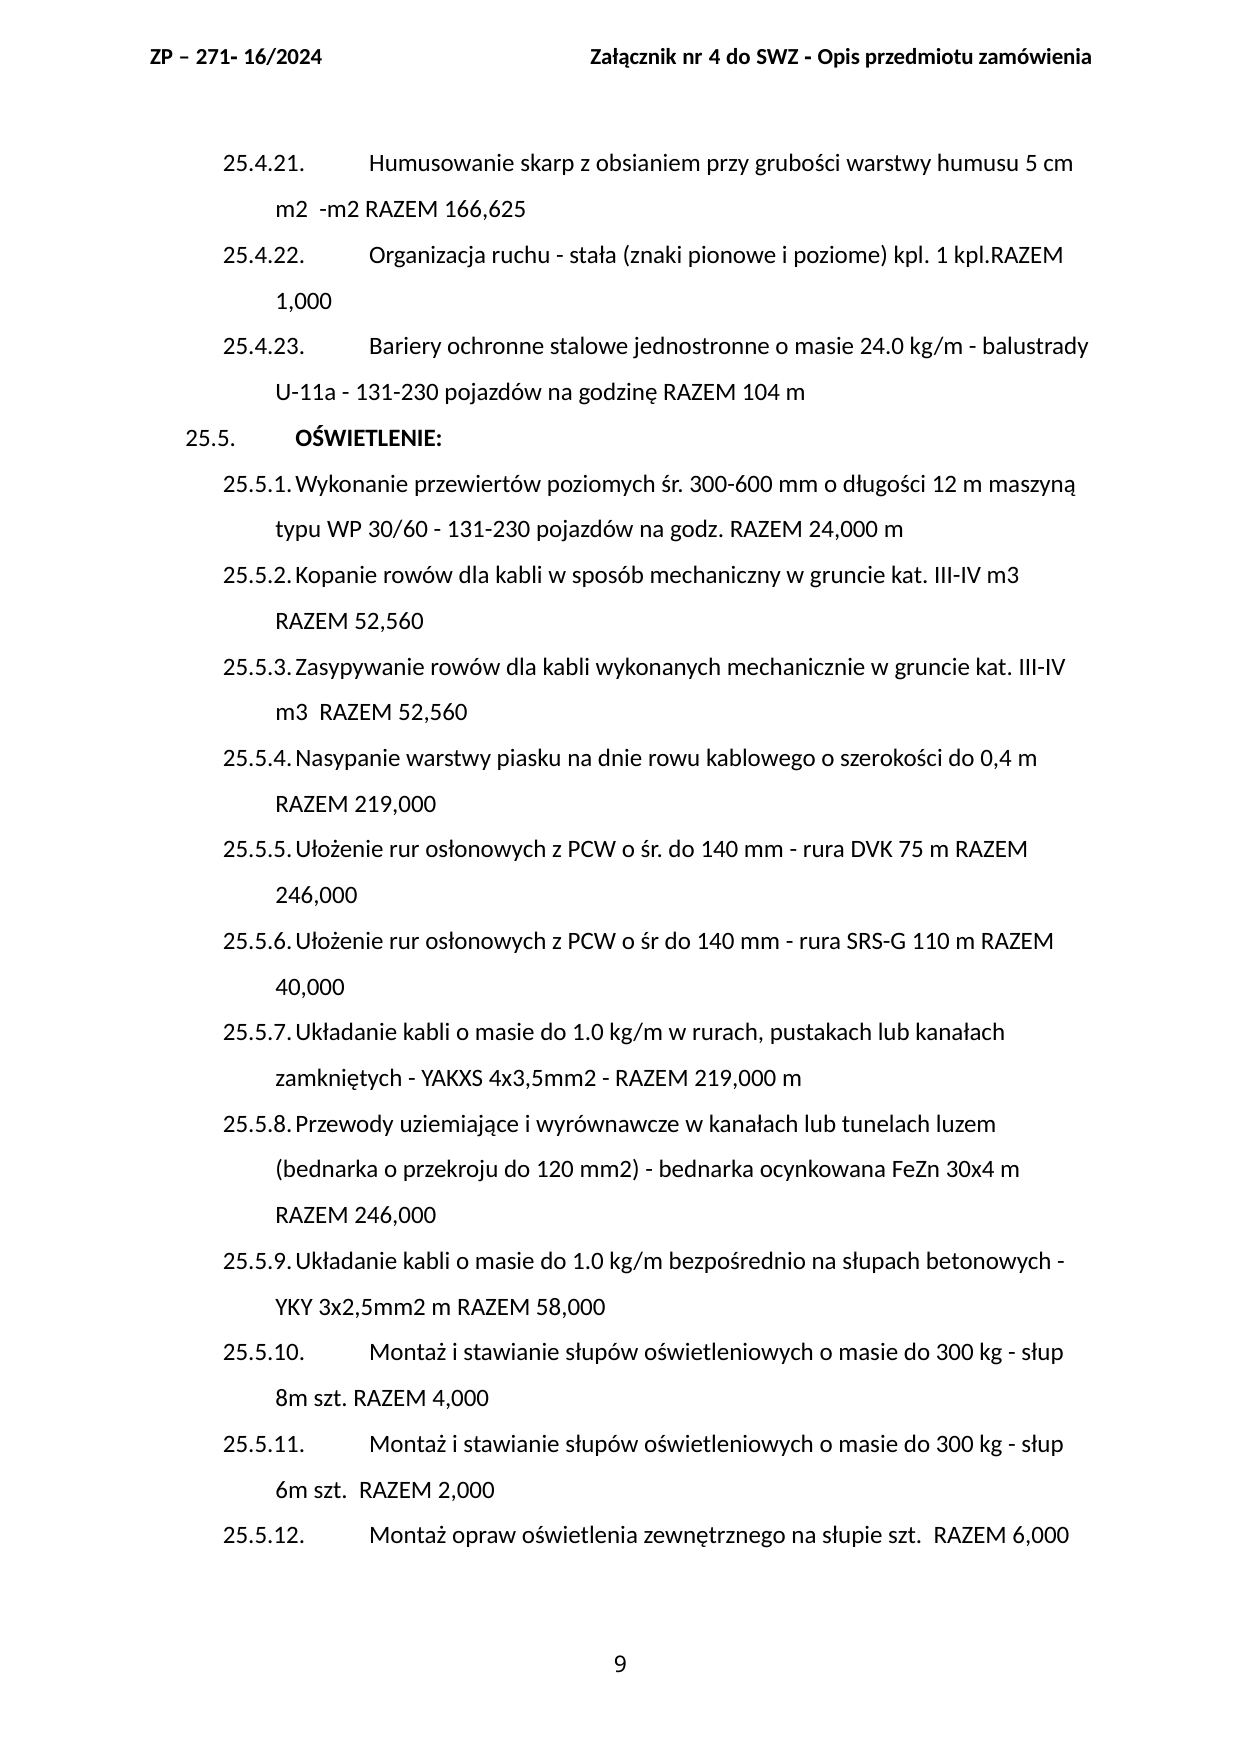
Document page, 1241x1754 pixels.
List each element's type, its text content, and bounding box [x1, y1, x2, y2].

list Humusowanie skarp z obsianiem przy grubości warstwy humusu 5 cm m2 -m2 RAZEM 166,625 [223, 148, 1093, 224]
list Ułożenie rur osłonowych z PCW o śr. do 140 mm - rura DVK 75 m RAZEM 246,000 [223, 833, 1093, 910]
list Układanie kabli o masie do 1.0 kg/m w rurach, pustakach lub kanałach zamkniętych - YAKXS 4x3,5mm2 - RAZEM 219,000 m [223, 1016, 1093, 1093]
list Montaż opraw oświetlenia zewnętrznego na słupie szt. RAZEM 6,000 [223, 1519, 1093, 1550]
list Bariery ochronne stalowe jednostronne o masie 24.0 kg/m - balustrady U-11a - 131-230 pojazdów na godzinę RAZEM 104 m [223, 331, 1093, 407]
list Montaż i stawianie słupów oświetleniowych o masie do 300 kg - słup 6m szt. RAZEM 2,000 [223, 1428, 1093, 1504]
list Organizacja ruchu - stała (znaki pionowe i poziome) kpl. 1 kpl.RAZEM 1,000 [223, 239, 1093, 315]
list Ułożenie rur osłonowych z PCW o śr do 140 mm - rura SRS-G 110 m RAZEM 40,000 [223, 925, 1093, 1001]
list Nasypanie warstwy piasku na dnie rowu kablowego o szerokości do 0,4 m RAZEM 219,000 [223, 742, 1093, 818]
list Montaż i stawianie słupów oświetleniowych o masie do 300 kg - słup 8m szt. RAZEM 4,000 [223, 1337, 1093, 1413]
list Zasypywanie rowów dla kabli wykonanych mechanicznie w gruncie kat. III-IV m3 RAZEM 52,560 [223, 651, 1093, 727]
list OŚWIETLENIE: [185, 422, 1093, 452]
list Kopanie rowów dla kabli w sposób mechaniczny w gruncie kat. III-IV m3 RAZEM 52,560 [223, 559, 1093, 635]
list Układanie kabli o masie do 1.0 kg/m bezpośrednio na słupach betonowych - YKY 3x2,5mm2 m RAZEM 58,000 [223, 1245, 1093, 1321]
list Przewody uziemiające i wyrównawcze w kanałach lub tunelach luzem (bednarka o przekroju do 120 mm2) - bednarka ocynkowana FeZn 30x4 m RAZEM 246,000 [223, 1108, 1093, 1230]
list Wykonanie przewiertów poziomych śr. 300-600 mm o długości 12 m maszyną typu WP 30/60 - 131-230 pojazdów na godz. RAZEM 24,000 m [223, 468, 1093, 544]
